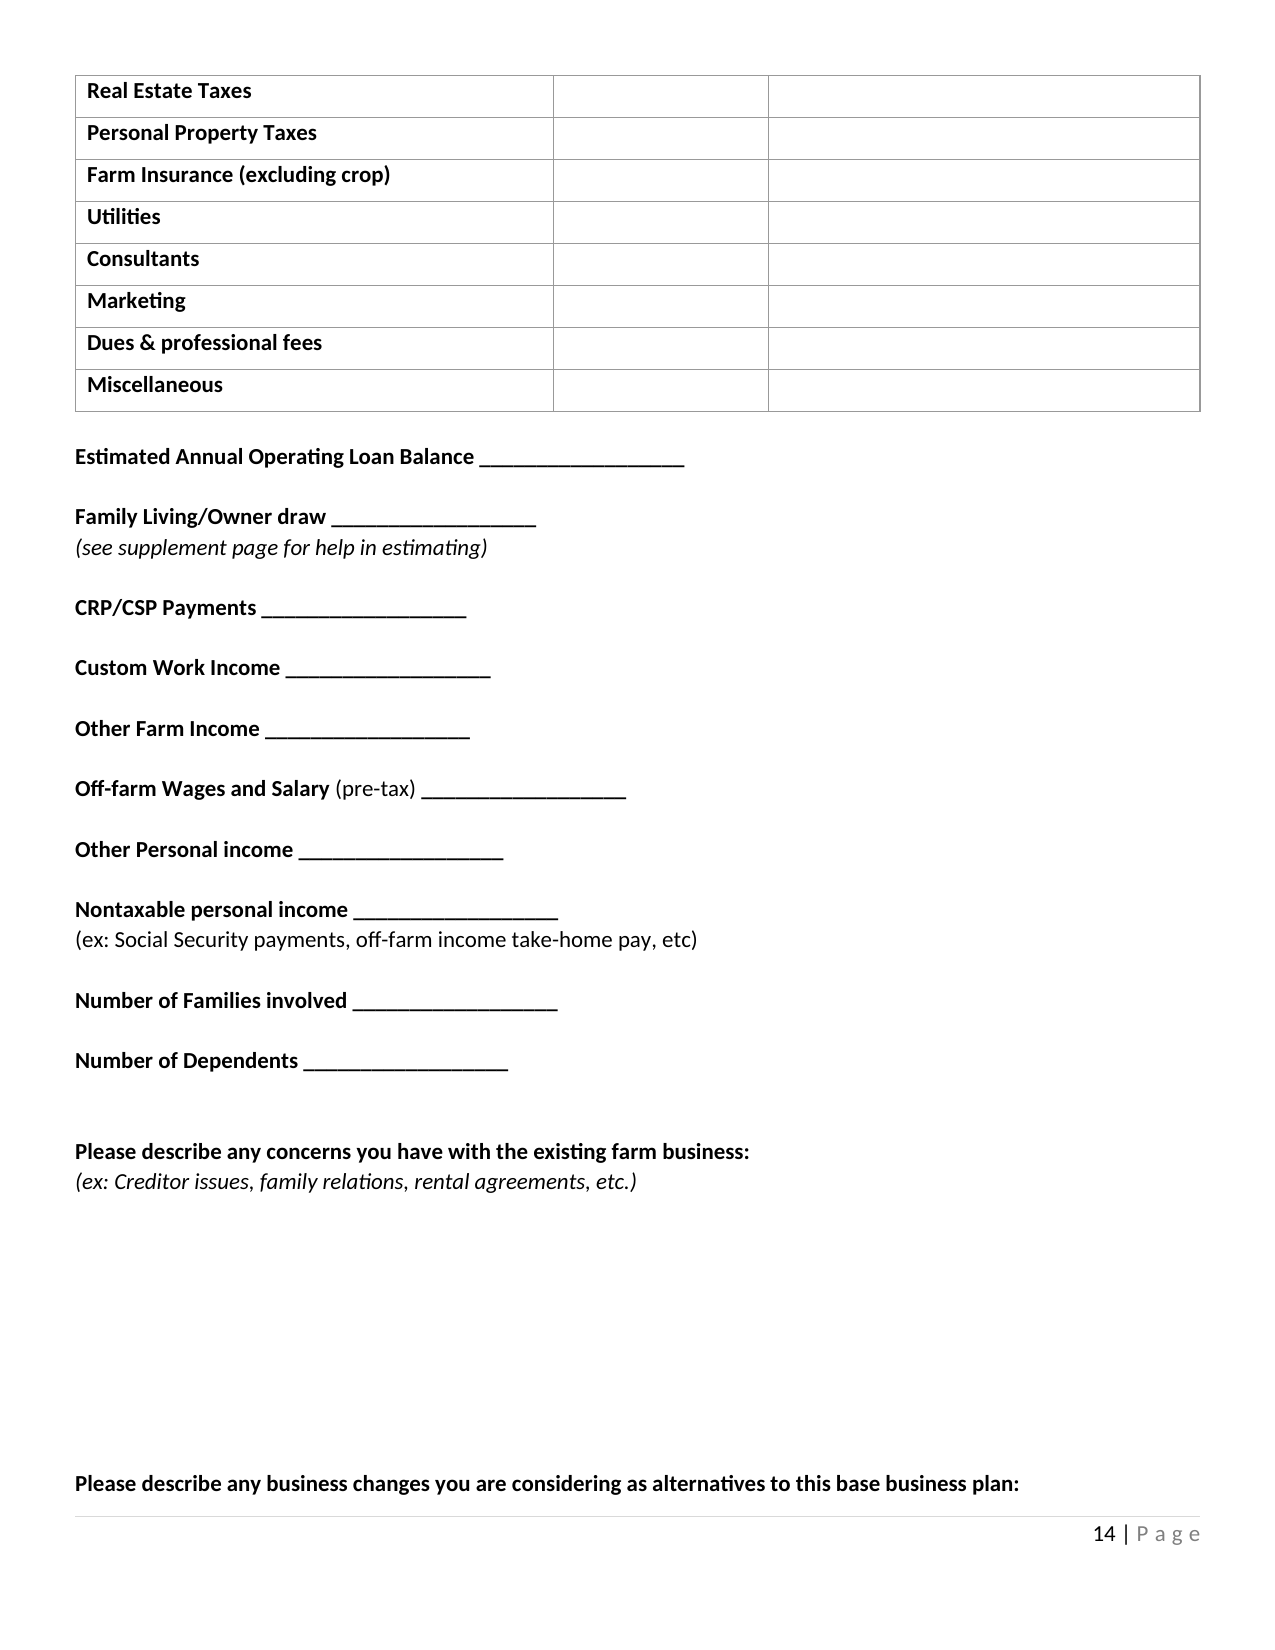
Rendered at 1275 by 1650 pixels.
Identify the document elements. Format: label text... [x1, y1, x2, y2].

text Family Living/Owner draw __________________ [75, 502, 1200, 531]
table_cell [554, 160, 768, 201]
text Estimated Annual Operating Loan Balance __________________ [75, 442, 1200, 470]
table_cell [554, 370, 768, 411]
table_cell [769, 76, 1199, 117]
table_cell [769, 160, 1199, 201]
table_cell Utilities [76, 202, 553, 243]
text Other Farm Income __________________ [75, 714, 1200, 742]
text Other Personal income __________________ [75, 835, 1200, 863]
table_cell Personal Property Taxes [76, 118, 553, 159]
table_cell [554, 76, 768, 117]
text (ex: Social Security payments, off-farm income take-home pay, etc) [75, 925, 1200, 953]
text Number of Dependents __________________ [75, 1046, 1200, 1074]
table_cell [769, 118, 1199, 159]
table_cell [769, 202, 1199, 243]
table_cell [769, 370, 1199, 411]
text CRP/CSP Payments __________________ [75, 593, 1200, 621]
table_cell [769, 244, 1199, 285]
text (see supplement page for help in estimating) [75, 533, 1200, 561]
table_cell [769, 286, 1199, 327]
text Custom Work Income __________________ [75, 653, 1200, 682]
table_cell [554, 286, 768, 327]
table_cell [554, 328, 768, 369]
table_cell Consultants [76, 244, 553, 285]
text Please describe any business changes you are considering as alternatives to this base business plan: [75, 1469, 1200, 1497]
table_cell Miscellaneous [76, 370, 553, 411]
table_cell [554, 244, 768, 285]
text Off-farm Wages and Salary (pre-tax) __________________ [75, 774, 1200, 802]
table_cell [554, 118, 768, 159]
text Number of Families involved __________________ [75, 986, 1200, 1014]
table_cell [769, 328, 1199, 369]
text (ex: Creditor issues, family relations, rental agreements, etc.) [75, 1167, 1200, 1195]
text Nontaxable personal income __________________ [75, 895, 1200, 923]
text Please describe any concerns you have with the existing farm business: [75, 1137, 1200, 1165]
table_cell Dues & professional fees [76, 328, 553, 369]
table_cell Marketing [76, 286, 553, 327]
table_cell [554, 202, 768, 243]
table_cell Farm Insurance (excluding crop) [76, 160, 553, 201]
table_cell Real Estate Taxes [76, 76, 553, 117]
